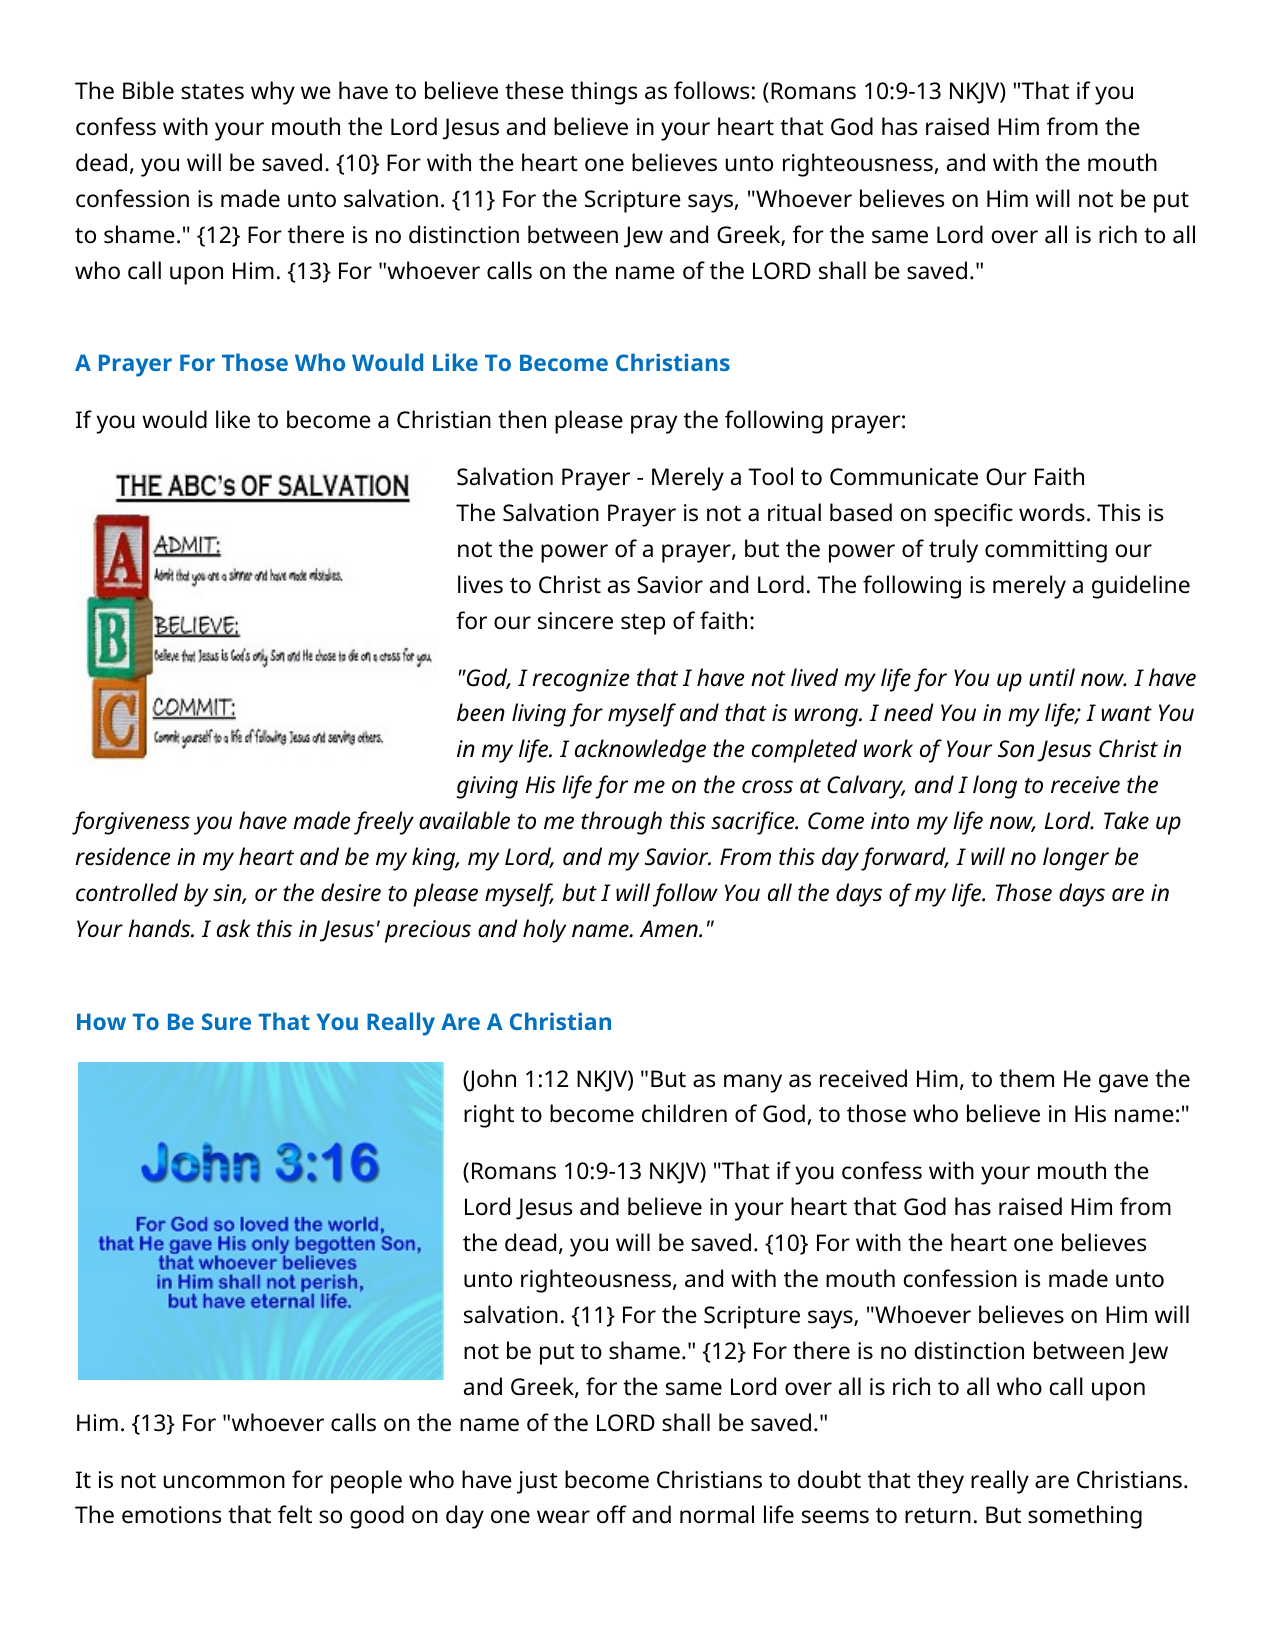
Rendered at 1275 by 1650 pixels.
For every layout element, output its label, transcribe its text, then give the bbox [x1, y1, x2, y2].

picture [78, 461, 438, 771]
text Salvation Prayer - Merely a Tool to Communicate Our Faith The Salvation Prayer is not a ritual based on specific words. This is not the power of a prayer, but the power of truly committing our lives to Christ as Savior and Lord. The following is merely a guideline for our sincere step of faith: [438, 461, 1200, 636]
text (John 1:12 NKJV) "But as many as received Him, to them He gave the right to become children of God, to those who believe in His name:" [444, 1062, 1200, 1130]
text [75, 1463, 1200, 1531]
text How To Be Sure That You Really Are A Christian [75, 970, 1200, 1037]
text "God, I recognize that I have not lived my life for You up until now. I have been living for myself and that is wrong. I need You in my life; I want You in my life. I acknowledge the completed work of Your Son Jesus Christ in giving His life for me on the cross at Calvary, and I long to receive the forgiveness you have made freely available to me through this sacrifice. Come into my life now, Lord. Take up residence in my heart and be my king, my Lord, and my Savior. From this day forward, I will no longer be controlled by sin, or the desire to please myself, but I will follow You all the days of my life. Those days are in Your hands. I ask this in Jesus' precious and holy name. Amen." [75, 661, 1200, 944]
text (Romans 10:9-13 NKJV) "That if you confess with your mouth the Lord Jesus and believe in your heart that God has raised Him from the dead, you will be saved. {10} For with the heart one believes unto righteousness, and with the mouth confession is made unto salvation. {11} For the Scripture says, "Whoever believes on Him will not be put to shame." {12} For there is no distinction between Jew and Greek, for the same Lord over all is rich to all who call upon Him. {13} For "whoever calls on the name of the LORD shall be saved." [75, 1155, 1200, 1438]
picture [78, 1062, 444, 1379]
text The Bible states why we have to believe these things as follows: (Romans 10:9-13 NKJV) "That if you confess with your mouth the Lord Jesus and believe in your heart that God has raised Him from the dead, you will be saved. {10} For with the heart one believes unto righteousness, and with the mouth confession is made unto salvation. {11} For the Scripture says, "Whoever believes on Him will not be put to shame." {12} For there is no distinction between Jew and Greek, for the same Lord over all is rich to all who call upon Him. {13} For "whoever calls on the name of the LORD shall be saved." [75, 75, 1200, 286]
text A Prayer For Those Who Would Like To Become Christians [75, 311, 1200, 379]
text If you would like to become a Christian then please pray the following prayer: [75, 404, 1200, 435]
